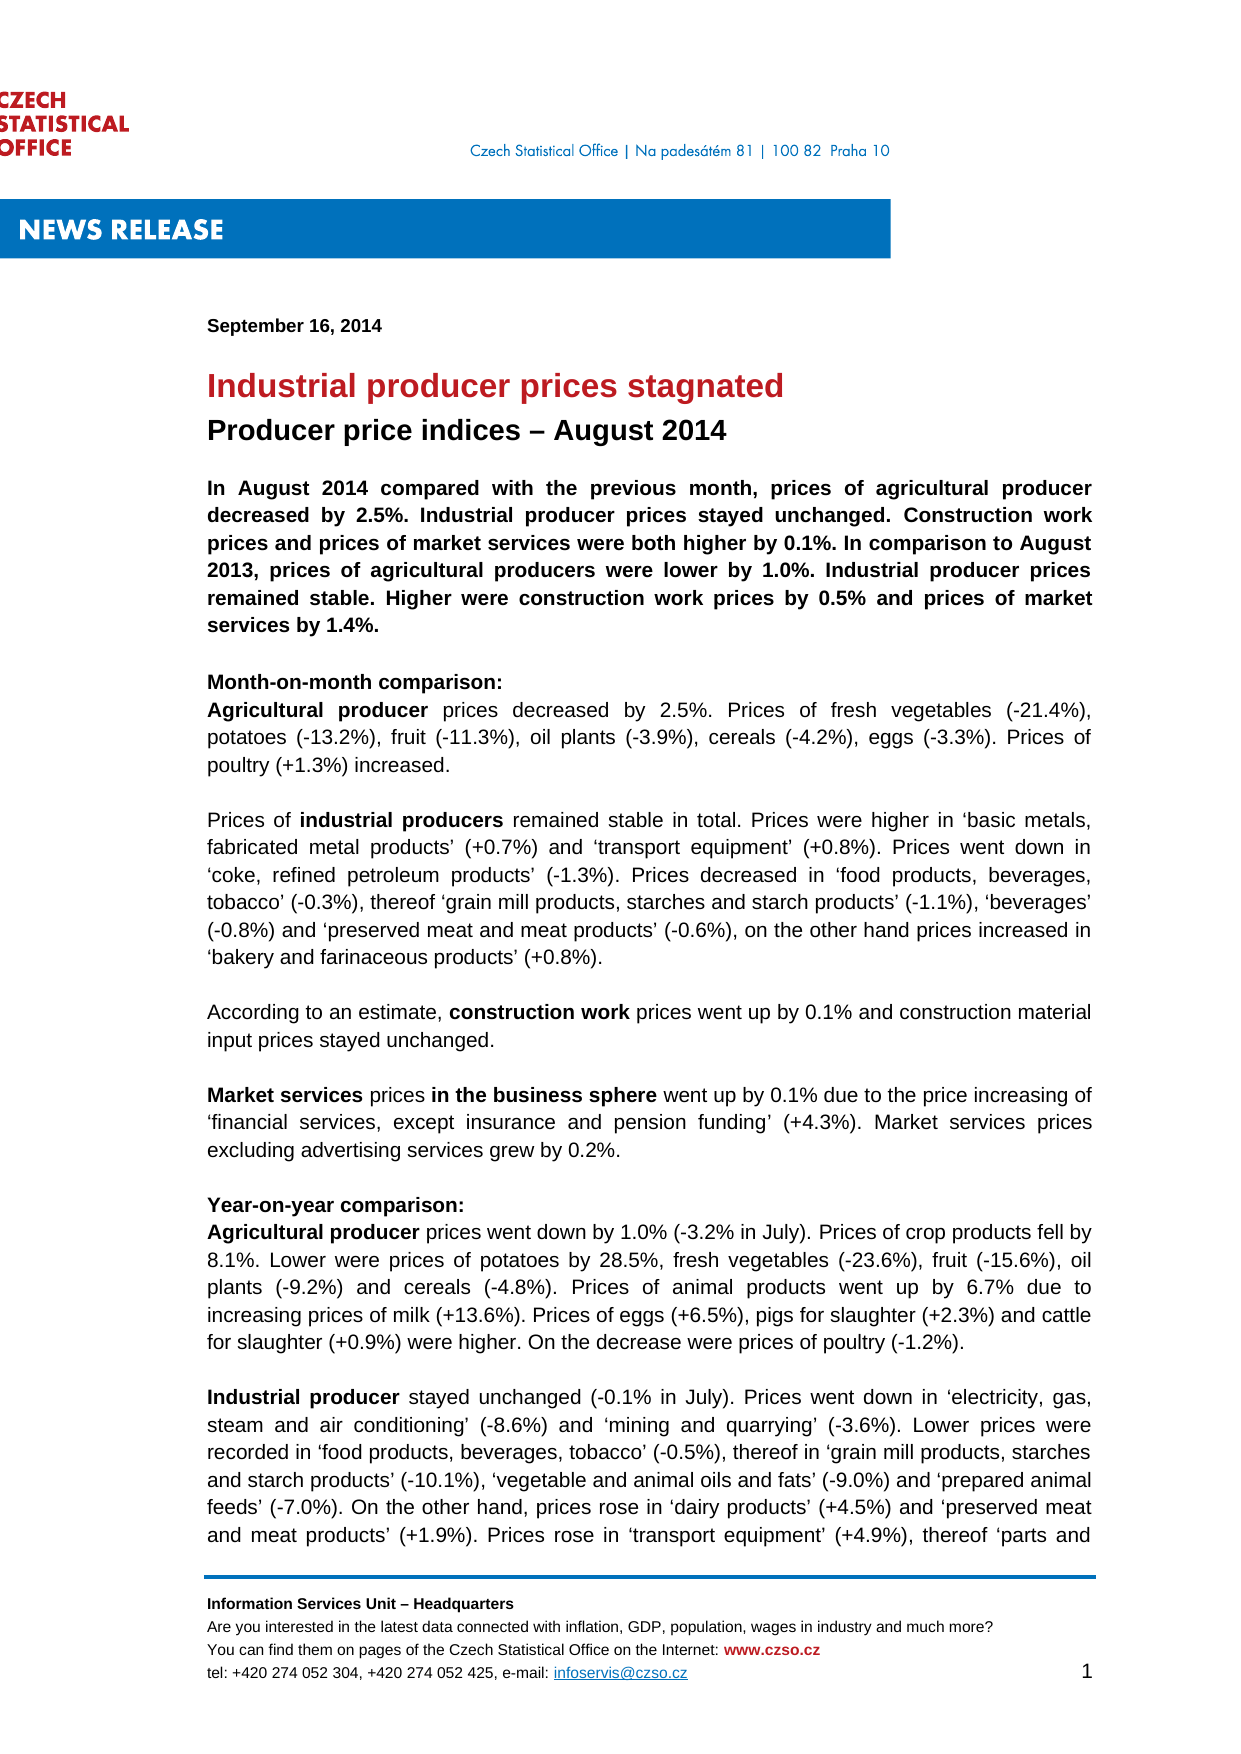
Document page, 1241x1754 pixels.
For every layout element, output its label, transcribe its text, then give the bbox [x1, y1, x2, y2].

title Industrial producer prices stagnated [207, 367, 1092, 405]
text Market services prices in the business sphere went up by 0.1% due to the price increasing of ‘financial services, except insurance and pension funding’ (+4.3%). Market services prices excluding advertising services grew by 0.2%. [207, 1082, 1092, 1161]
text According to an estimate, construction work prices went up by 0.1% and construction material input prices stayed unchanged. [207, 1000, 1092, 1051]
text Prices of industrial producers remained stable in total. Prices were higher in ‘basic metals, fabricated metal products’ (+0.7%) and ‘transport equipment’ (+0.8%). Prices went down in ‘coke, refined petroleum products’ (-1.3%). Prices decreased in ‘food products, beverages, tobacco’ (-0.3%), thereof ‘grain mill products, starches and starch products’ (-1.1%), ‘beverages’ (-0.8%) and ‘preserved meat and meat products’ (-0.6%), on the other hand prices increased in ‘bakery and farinaceous products’ (+0.8%). [207, 807, 1092, 969]
text In August 2014 compared with the previous month, prices of agricultural producer decreased by 2.5%. Industrial producer prices stayed unchanged. Construction work prices and prices of market services were both higher by 0.1%. In comparison to August 2013, prices of agricultural producers were lower by 1.0%. Industrial producer prices remained stable. Higher were construction work prices by 0.5% and prices of market services by 1.4%. [207, 476, 1092, 637]
subtitle Month-on-month comparison: [207, 670, 1092, 694]
text Agricultural producer prices went down by 1.0% (-3.2% in July). Prices of crop products fell by 8.1%. Lower were prices of potatoes by 28.5%, fresh vegetables (-23.6%), fruit (-15.6%), oil plants (-9.2%) and cereals (-4.8%). Prices of animal products went up by 6.7% due to increasing prices of milk (+13.6%). Prices of eggs (+6.5%), pigs for slaughter (+2.3%) and cattle for slaughter (+0.9%) were higher. On the decrease were prices of poultry (-1.2%). [207, 1220, 1092, 1354]
text Agricultural producer prices decreased by 2.5%. Prices of fresh vegetables (-21.4%), potatoes (-13.2%), fruit (-11.3%), oil plants (-3.9%), cereals (-4.2%), eggs (-3.3%). Prices of poultry (+1.3%) increased. [207, 697, 1092, 776]
subtitle Year-on-year comparison: [207, 1192, 1092, 1216]
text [207, 1385, 1092, 1546]
text September 16, 2014 [207, 307, 1092, 338]
text Producer price indices – August 2014 [207, 413, 1092, 447]
